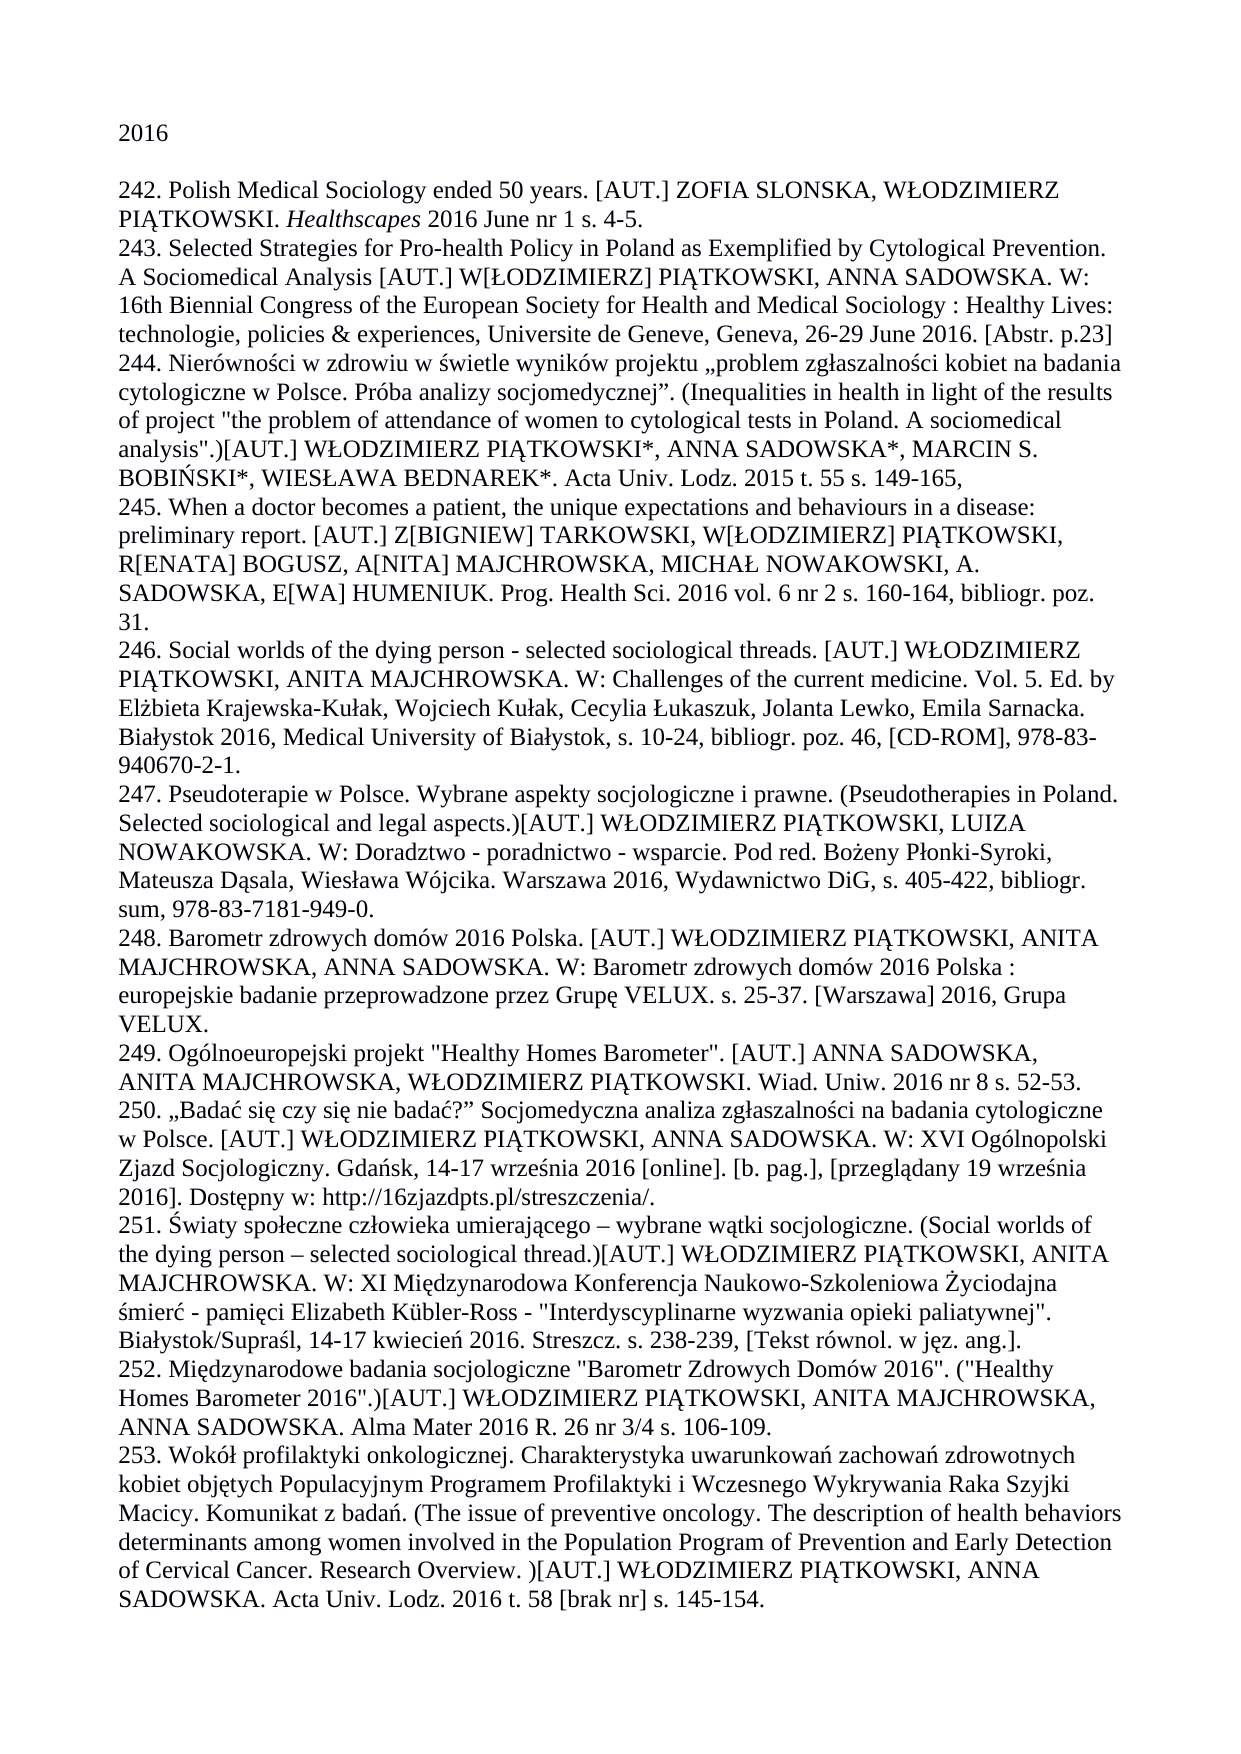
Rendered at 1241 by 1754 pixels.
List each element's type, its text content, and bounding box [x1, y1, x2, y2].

text 253. Wokół profilaktyki onkologicznej. Charakterystyka uwarunkowań zachowań zdrowotnych kobiet objętych Populacyjnym Programem Profilaktyki i Wczesnego Wykrywania Raka Szyjki Macicy. Komunikat z badań. (The issue of preventive oncology. The description of health behaviors determinants among women involved in the Population Program of Prevention and Early Detection of Cervical Cancer. Research Overview. )[AUT.] WŁODZIMIERZ PIĄTKOWSKI, ANNA SADOWSKA. Acta Univ. Lodz. 2016 t. 58 [brak nr] s. 145-154. [118, 1441, 1122, 1613]
text 243. Selected Strategies for Pro-health Policy in Poland as Exemplified by Cytological Prevention. A Sociomedical Analysis [AUT.] W[ŁODZIMIERZ] PIĄTKOWSKI, ANNA SADOWSKA. W: 16th Biennial Congress of the European Society for Health and Medical Sociology : Healthy Lives: technologie, policies & experiences, Universite de Geneve, Geneva, 26-29 June 2016. [Abstr. p.23] [118, 233, 1122, 348]
text 252. Międzynarodowe badania socjologiczne "Barometr Zdrowych Domów 2016". ("Healthy Homes Barometer 2016".)[AUT.] WŁODZIMIERZ PIĄTKOWSKI, ANITA MAJCHROWSKA, ANNA SADOWSKA. Alma Mater 2016 R. 26 nr 3/4 s. 106-109. [118, 1354, 1122, 1441]
text 244. Nierówności w zdrowiu w świetle wyników projektu „problem zgłaszalności kobiet na badania cytologiczne w Polsce. Próba analizy socjomedycznej”. (Inequalities in health in light of the results of project "the problem of attendance of women to cytological tests in Poland. A sociomedical analysis".)[AUT.] WŁODZIMIERZ PIĄTKOWSKI*, ANNA SADOWSKA*, MARCIN S. BOBIŃSKI*, WIESŁAWA BEDNAREK*. Acta Univ. Lodz. 2015 t. 55 s. 149-165, [118, 348, 1122, 492]
text 248. Barometr zdrowych domów 2016 Polska. [AUT.] WŁODZIMIERZ PIĄTKOWSKI, ANITA MAJCHROWSKA, ANNA SADOWSKA. W: Barometr zdrowych domów 2016 Polska : europejskie badanie przeprowadzone przez Grupę VELUX. s. 25-37. [Warszawa] 2016, Grupa VELUX. [118, 923, 1122, 1038]
text 251. Światy społeczne człowieka umierającego – wybrane wątki socjologiczne. (Social worlds of the dying person – selected sociological thread.)[AUT.] WŁODZIMIERZ PIĄTKOWSKI, ANITA MAJCHROWSKA. W: XI Międzynarodowa Konferencja Naukowo-Szkoleniowa Życiodajna śmierć - pamięci Elizabeth Kübler-Ross - "Interdyscyplinarne wyzwania opieki paliatywnej". Białystok/Supraśl, 14-17 kwiecień 2016. Streszcz. s. 238-239, [Tekst równol. w jęz. ang.]. [118, 1211, 1122, 1354]
text 245. When a doctor becomes a patient, the unique expectations and behaviours in a disease: preliminary report. [AUT.] Z[BIGNIEW] TARKOWSKI, W[ŁODZIMIERZ] PIĄTKOWSKI, R[ENATA] BOGUSZ, A[NITA] MAJCHROWSKA, MICHAŁ NOWAKOWSKI, A. SADOWSKA, E[WA] HUMENIUK. Prog. Health Sci. 2016 vol. 6 nr 2 s. 160-164, bibliogr. poz. 31. [118, 492, 1122, 636]
text 242. Polish Medical Sociology ended 50 years. [AUT.] ZOFIA SLONSKA, WŁODZIMIERZ PIĄTKOWSKI. Healthscapes 2016 June nr 1 s. 4-5. [118, 176, 1122, 233]
text 2016 [118, 118, 1122, 147]
text 250. „Badać się czy się nie badać?” Socjomedyczna analiza zgłaszalności na badania cytologiczne w Polsce. [AUT.] WŁODZIMIERZ PIĄTKOWSKI, ANNA SADOWSKA. W: XVI Ogólnopolski Zjazd Socjologiczny. Gdańsk, 14-17 września 2016 [online]. [b. pag.], [przeglądany 19 września 2016]. Dostępny w: http://16zjazdpts.pl/streszczenia/. [118, 1096, 1122, 1211]
text 247. Pseudoterapie w Polsce. Wybrane aspekty socjologiczne i prawne. (Pseudotherapies in Poland. Selected sociological and legal aspects.)[AUT.] WŁODZIMIERZ PIĄTKOWSKI, LUIZA NOWAKOWSKA. W: Doradztwo - poradnictwo - wsparcie. Pod red. Bożeny Płonki-Syroki, Mateusza Dąsala, Wiesława Wójcika. Warszawa 2016, Wydawnictwo DiG, s. 405-422, bibliogr. sum, 978-83-7181-949-0. [118, 779, 1122, 923]
text 249. Ogólnoeuropejski projekt "Healthy Homes Barometer". [AUT.] ANNA SADOWSKA, ANITA MAJCHROWSKA, WŁODZIMIERZ PIĄTKOWSKI. Wiad. Uniw. 2016 nr 8 s. 52-53. [118, 1038, 1122, 1096]
text 246. Social worlds of the dying person - selected sociological threads. [AUT.] WŁODZIMIERZ PIĄTKOWSKI, ANITA MAJCHROWSKA. W: Challenges of the current medicine. Vol. 5. Ed. by Elżbieta Krajewska-Kułak, Wojciech Kułak, Cecylia Łukaszuk, Jolanta Lewko, Emila Sarnacka. Białystok 2016, Medical University of Białystok, s. 10-24, bibliogr. poz. 46, [CD-ROM], 978-83-940670-2-1. [118, 636, 1122, 779]
